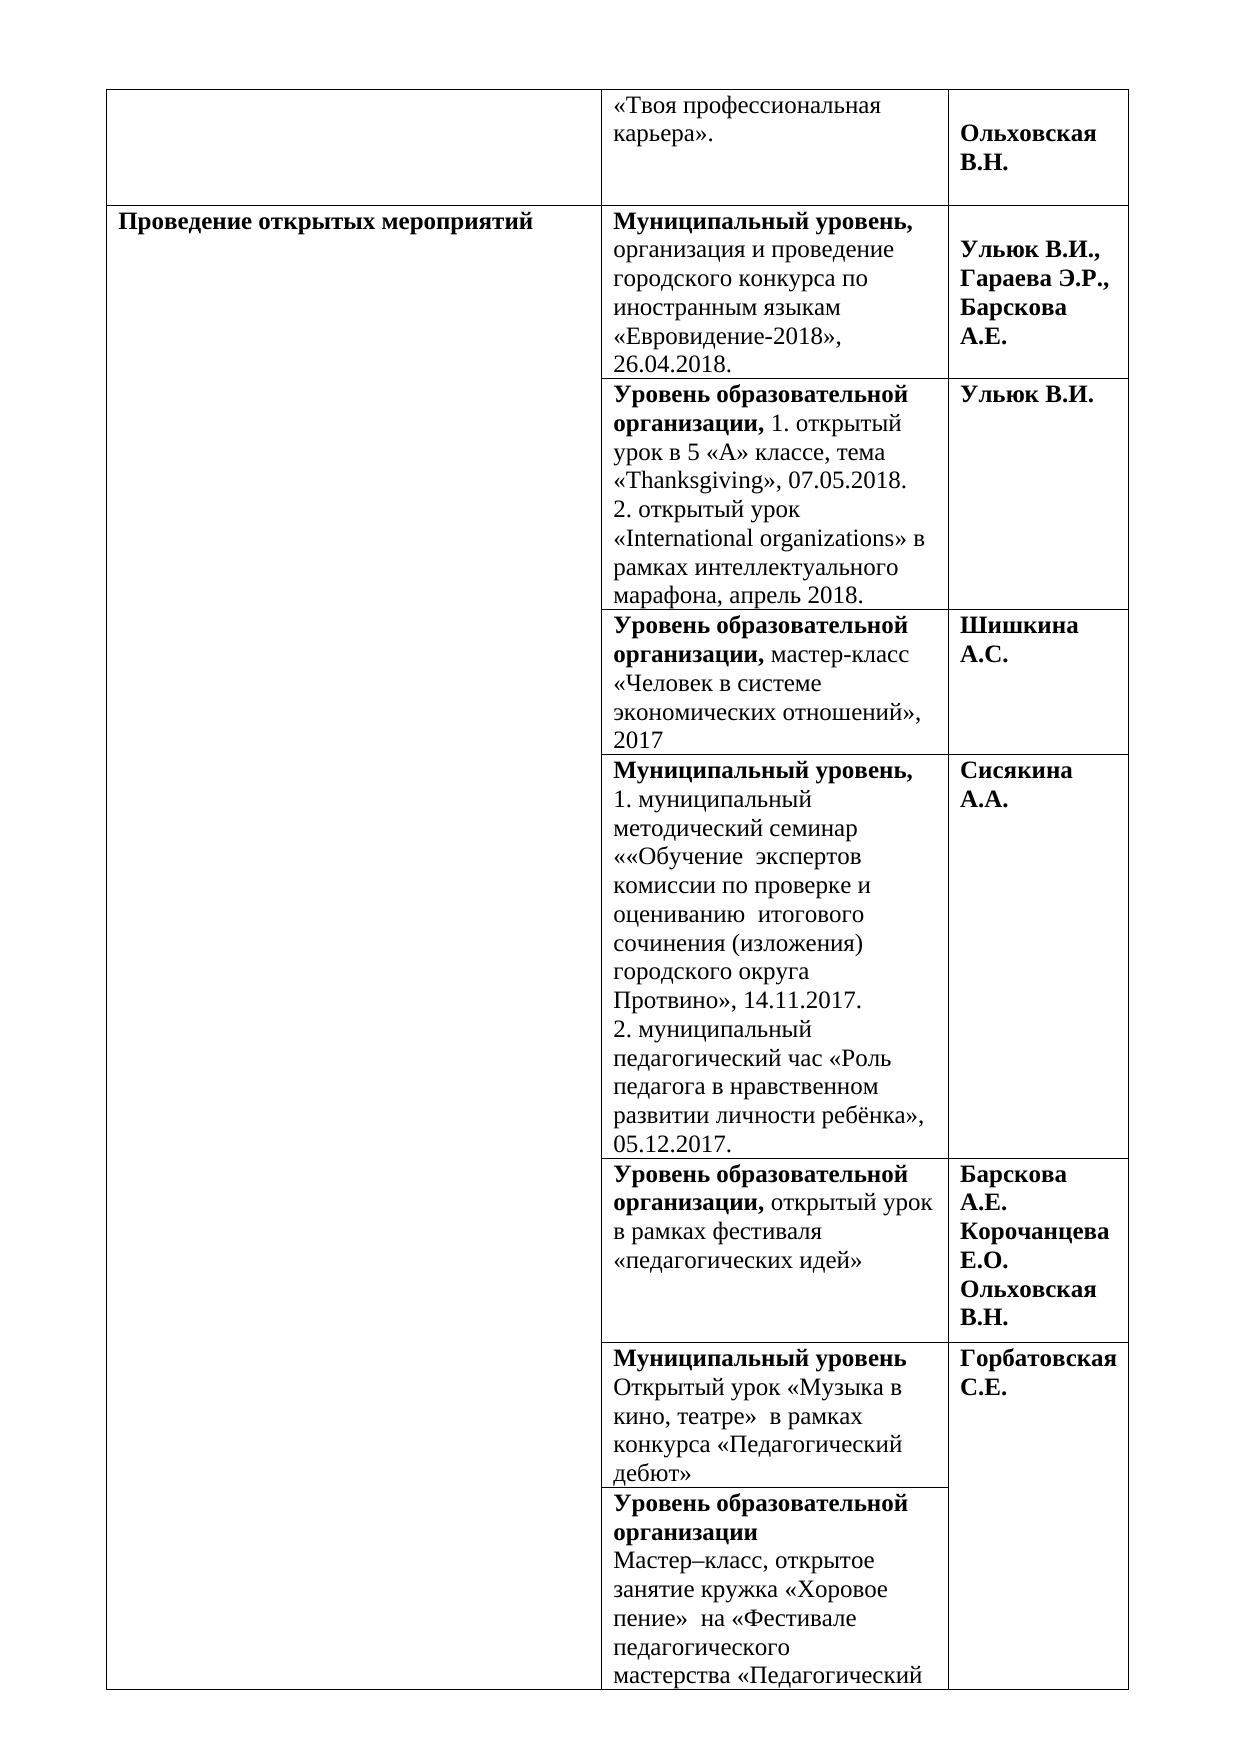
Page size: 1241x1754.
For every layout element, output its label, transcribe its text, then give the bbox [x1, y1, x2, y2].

table_cell Ульюк В.И. [949, 379, 1128, 609]
table_cell Муниципальный уровень, 1. муниципальный методический семинар ««Обучение экспертов комиссии по проверке и оцениванию итогового сочинения (изложения) городского округа Протвино», 14.11.2017. 2. муниципальный педагогический час «Роль педагога в нравственном развитии личности ребёнка», 05.12.2017. [602, 755, 948, 1158]
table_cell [949, 90, 1128, 205]
table_cell Горбатовская С.Е. [949, 1343, 1128, 1689]
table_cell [107, 90, 601, 205]
table_cell Муниципальный уровень Открытый урок «Музыка в кино, театре» в рамках конкурса «Педагогический дебют» [602, 1343, 948, 1487]
table_cell Муниципальный уровень, организация и проведение городского конкурса по иностранным языкам «Евровидение-2018», 26.04.2018. [602, 206, 948, 378]
table_cell Проведение открытых мероприятий [107, 206, 601, 1689]
table_cell Ульюк В.И., Гараева Э.Р., Барскова А.Е. [949, 206, 1128, 378]
table_cell Уровень образовательной организации, открытый урок в рамках фестиваля «педагогических идей» [602, 1159, 948, 1342]
table_cell Сисякина А.А. [949, 755, 1128, 1158]
table_cell Шишкина А.С. [949, 610, 1128, 754]
table_cell Уровень образовательной организации, мастер-класс «Человек в системе экономических отношений», 2017 [602, 610, 948, 754]
table_cell Барскова А.Е. Корочанцева Е.О. Ольховская В.Н. [949, 1159, 1128, 1342]
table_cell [602, 90, 948, 205]
table_cell Уровень образовательной организации, 1. открытый урок в 5 «А» классе, тема «Thanksgiving», 07.05.2018. 2. открытый урок «International organizations» в рамках интеллектуального марафона, апрель 2018. [602, 379, 948, 609]
